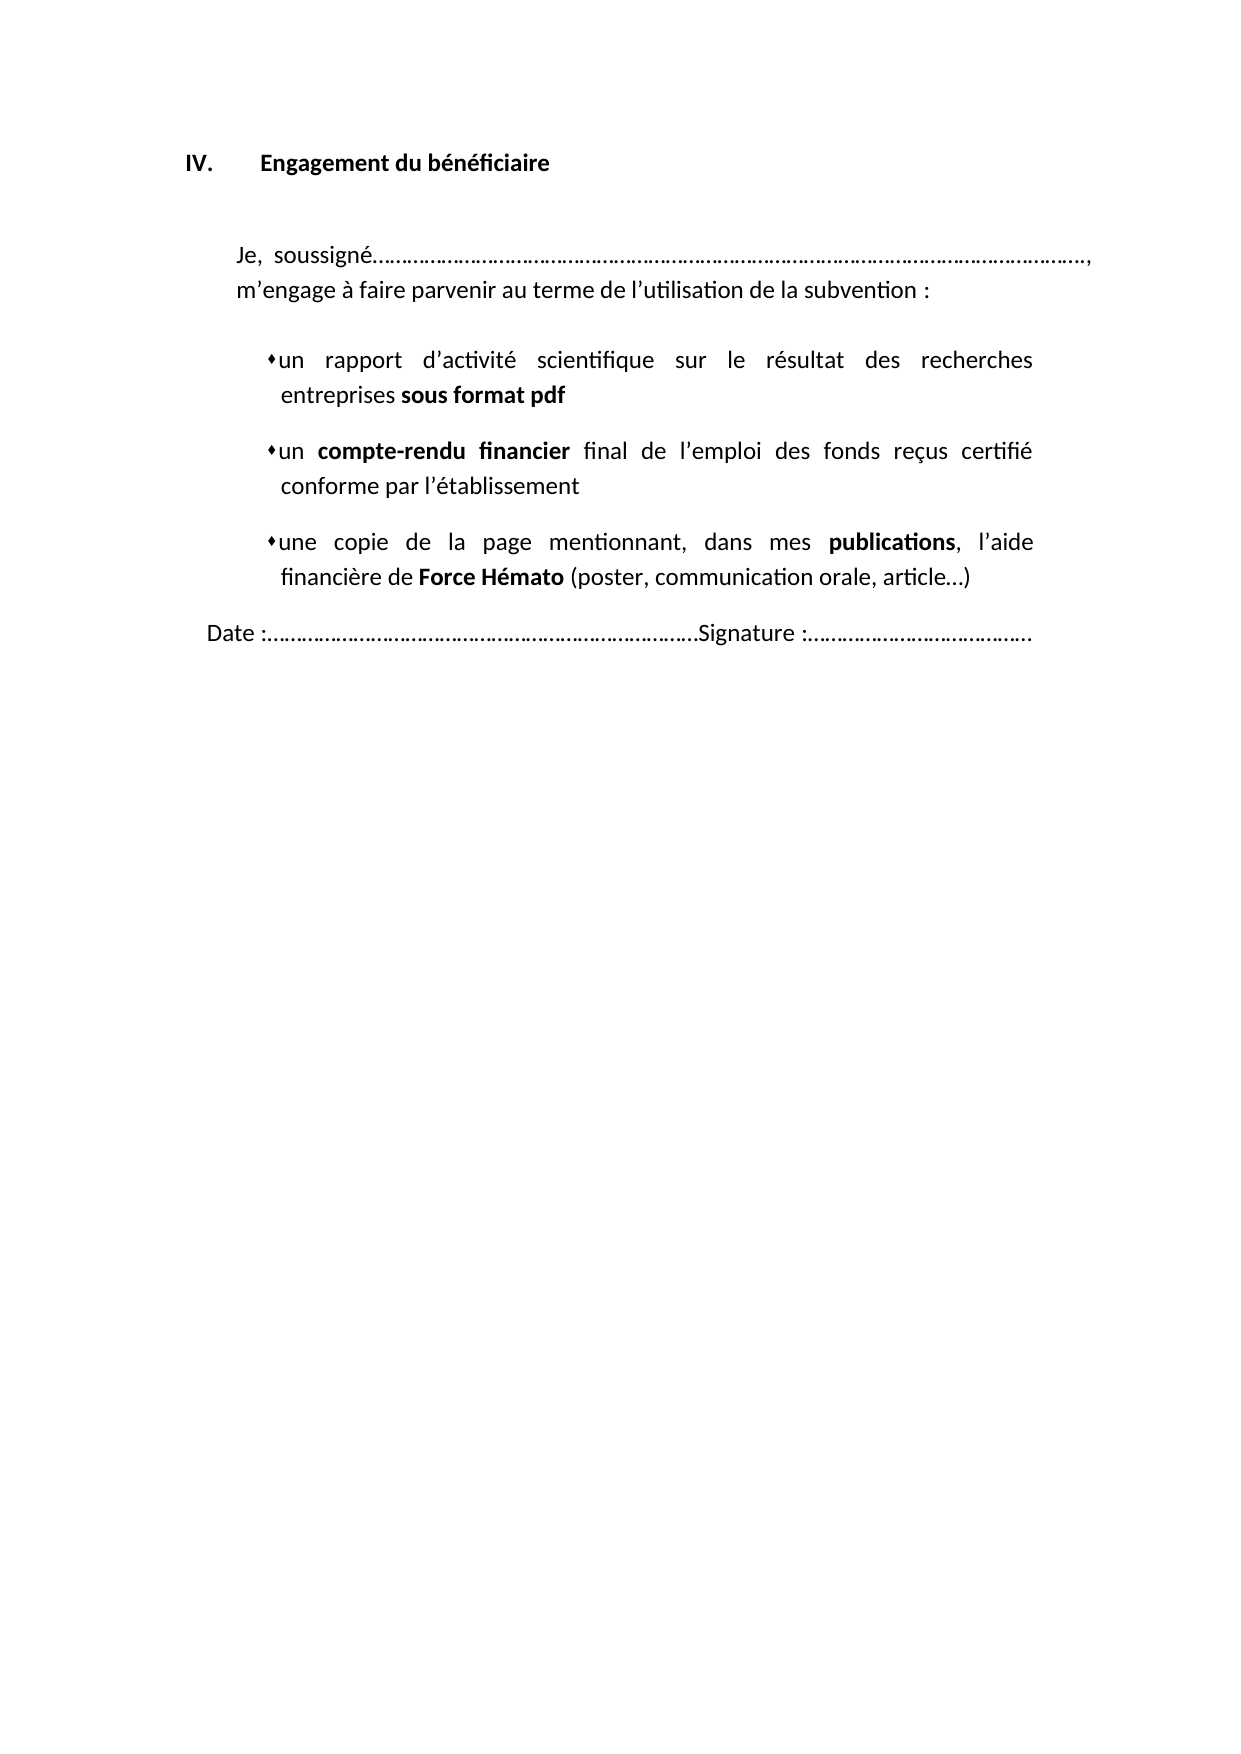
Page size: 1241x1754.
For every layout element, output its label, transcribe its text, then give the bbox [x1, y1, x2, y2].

list Engagement du bénéficiaire [185, 148, 1093, 178]
text un compte-rendu financier final de l’emploi des fonds reçus certifié conforme par l’établissement [207, 435, 1034, 501]
text Date :…………………………………………………………………Signature :………………………………… [207, 617, 1034, 647]
text Je, soussigné……………………………………………………………………………………………………………., m’engage à faire parvenir au terme de l’utilisation de la subvention : [236, 239, 1093, 305]
text une copie de la page mentionnant, dans mes publications, l’aide financière de Force Hémato (poster, communication orale, article…) [207, 526, 1034, 591]
text un rapport d’activité scientifique sur le résultat des recherches entreprises sous format pdf [207, 344, 1034, 410]
